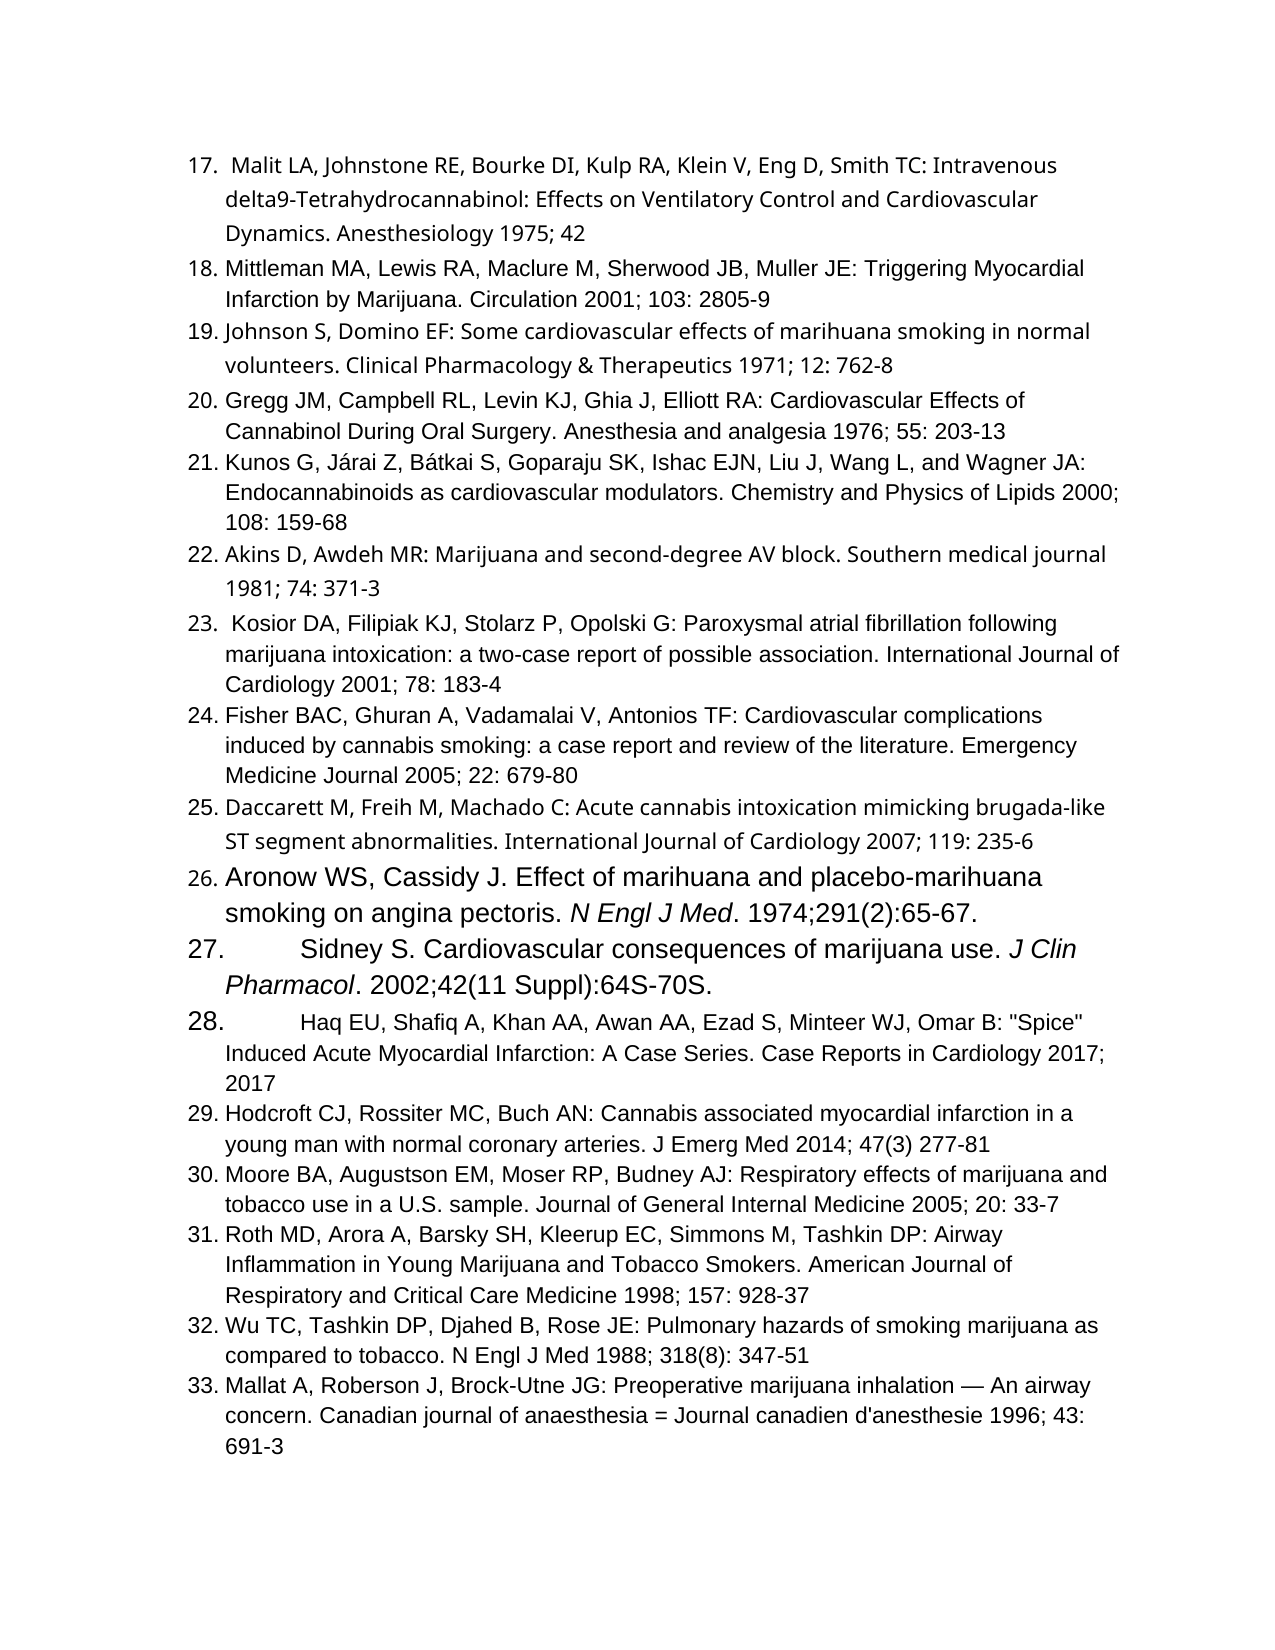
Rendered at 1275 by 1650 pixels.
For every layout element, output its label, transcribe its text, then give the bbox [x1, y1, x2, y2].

list Haq EU, Shafiq A, Khan AA, Awan AA, Ezad S, Minteer WJ, Omar B: "Spice" Induced Acute Myocardial Infarction: A Case Series. Case Reports in Cardiology 2017; 2017 [187, 1005, 1125, 1096]
list Aronow WS, Cassidy J. Effect of marihuana and placebo-marihuana smoking on angina pectoris. N Engl J Med. 1974;291(2):65-67. [187, 861, 1125, 928]
list Mittleman MA, Lewis RA, Maclure M, Sherwood JB, Muller JE: Triggering Myocardial Infarction by Marijuana. Circulation 2001; 103: 2805-9 [187, 252, 1125, 312]
list Fisher BAC, Ghuran A, Vadamalai V, Antonios TF: Cardiovascular complications induced by cannabis smoking: a case report and review of the literature. Emergency Medicine Journal 2005; 22: 679-80 [187, 702, 1125, 788]
list Mallat A, Roberson J, Brock-Utne JG: Preoperative marijuana inhalation — An airway concern. Canadian journal of anaesthesia = Journal canadien d'anesthesie 1996; 43: 691-3 [187, 1372, 1125, 1459]
list Malit LA, Johnstone RE, Bourke DI, Kulp RA, Klein V, Eng D, Smith TC: Intravenous delta9-Tetrahydrocannabinol: Effects on Ventilatory Control and Cardiovascular Dynamics. Anesthesiology 1975; 42 [187, 150, 1125, 248]
list Kosior DA, Filipiak KJ, Stolarz P, Opolski G: Paroxysmal atrial fibrillation following marijuana intoxication: a two-case report of possible association. International Journal of Cardiology 2001; 78: 183-4 [187, 607, 1125, 698]
list Moore BA, Augustson EM, Moser RP, Budney AJ: Respiratory effects of marijuana and tobacco use in a U.S. sample. Journal of General Internal Medicine 2005; 20: 33-7 [187, 1161, 1125, 1217]
list Johnson S, Domino EF: Some cardiovascular effects of marihuana smoking in normal volunteers. Clinical Pharmacology & Therapeutics 1971; 12: 762-8 [187, 316, 1125, 380]
list Wu TC, Tashkin DP, Djahed B, Rose JE: Pulmonary hazards of smoking marijuana as compared to tobacco. N Engl J Med 1988; 318(8): 347-51 [187, 1312, 1125, 1368]
list Roth MD, Arora A, Barsky SH, Kleerup EC, Simmons M, Tashkin DP: Airway Inflammation in Young Marijuana and Tobacco Smokers. American Journal of Respiratory and Critical Care Medicine 1998; 157: 928-37 [187, 1221, 1125, 1308]
list Akins D, Awdeh MR: Marijuana and second-degree AV block. Southern medical journal 1981; 74: 371-3 [187, 539, 1125, 603]
list Kunos G, Járai Z, Bátkai S, Goparaju SK, Ishac EJN, Liu J, Wang L, and Wagner JA: Endocannabinoids as cardiovascular modulators. Chemistry and Physics of Lipids 2000; 108: 159-68 [187, 448, 1125, 535]
list Hodcroft CJ, Rossiter MC, Buch AN: Cannabis associated myocardial infarction in a young man with normal coronary arteries. J Emerg Med 2014; 47(3) 277-81 [187, 1100, 1125, 1157]
list Sidney S. Cardiovascular consequences of marijuana use. J Clin Pharmacol. 2002;42(11 Suppl):64S-70S. [187, 933, 1125, 1000]
list Gregg JM, Campbell RL, Levin KJ, Ghia J, Elliott RA: Cardiovascular Effects of Cannabinol During Oral Surgery. Anesthesia and analgesia 1976; 55: 203-13 [187, 385, 1125, 445]
list Daccarett M, Freih M, Machado C: Acute cannabis intoxication mimicking brugada-like ST segment abnormalities. International Journal of Cardiology 2007; 119: 235-6 [187, 792, 1125, 856]
